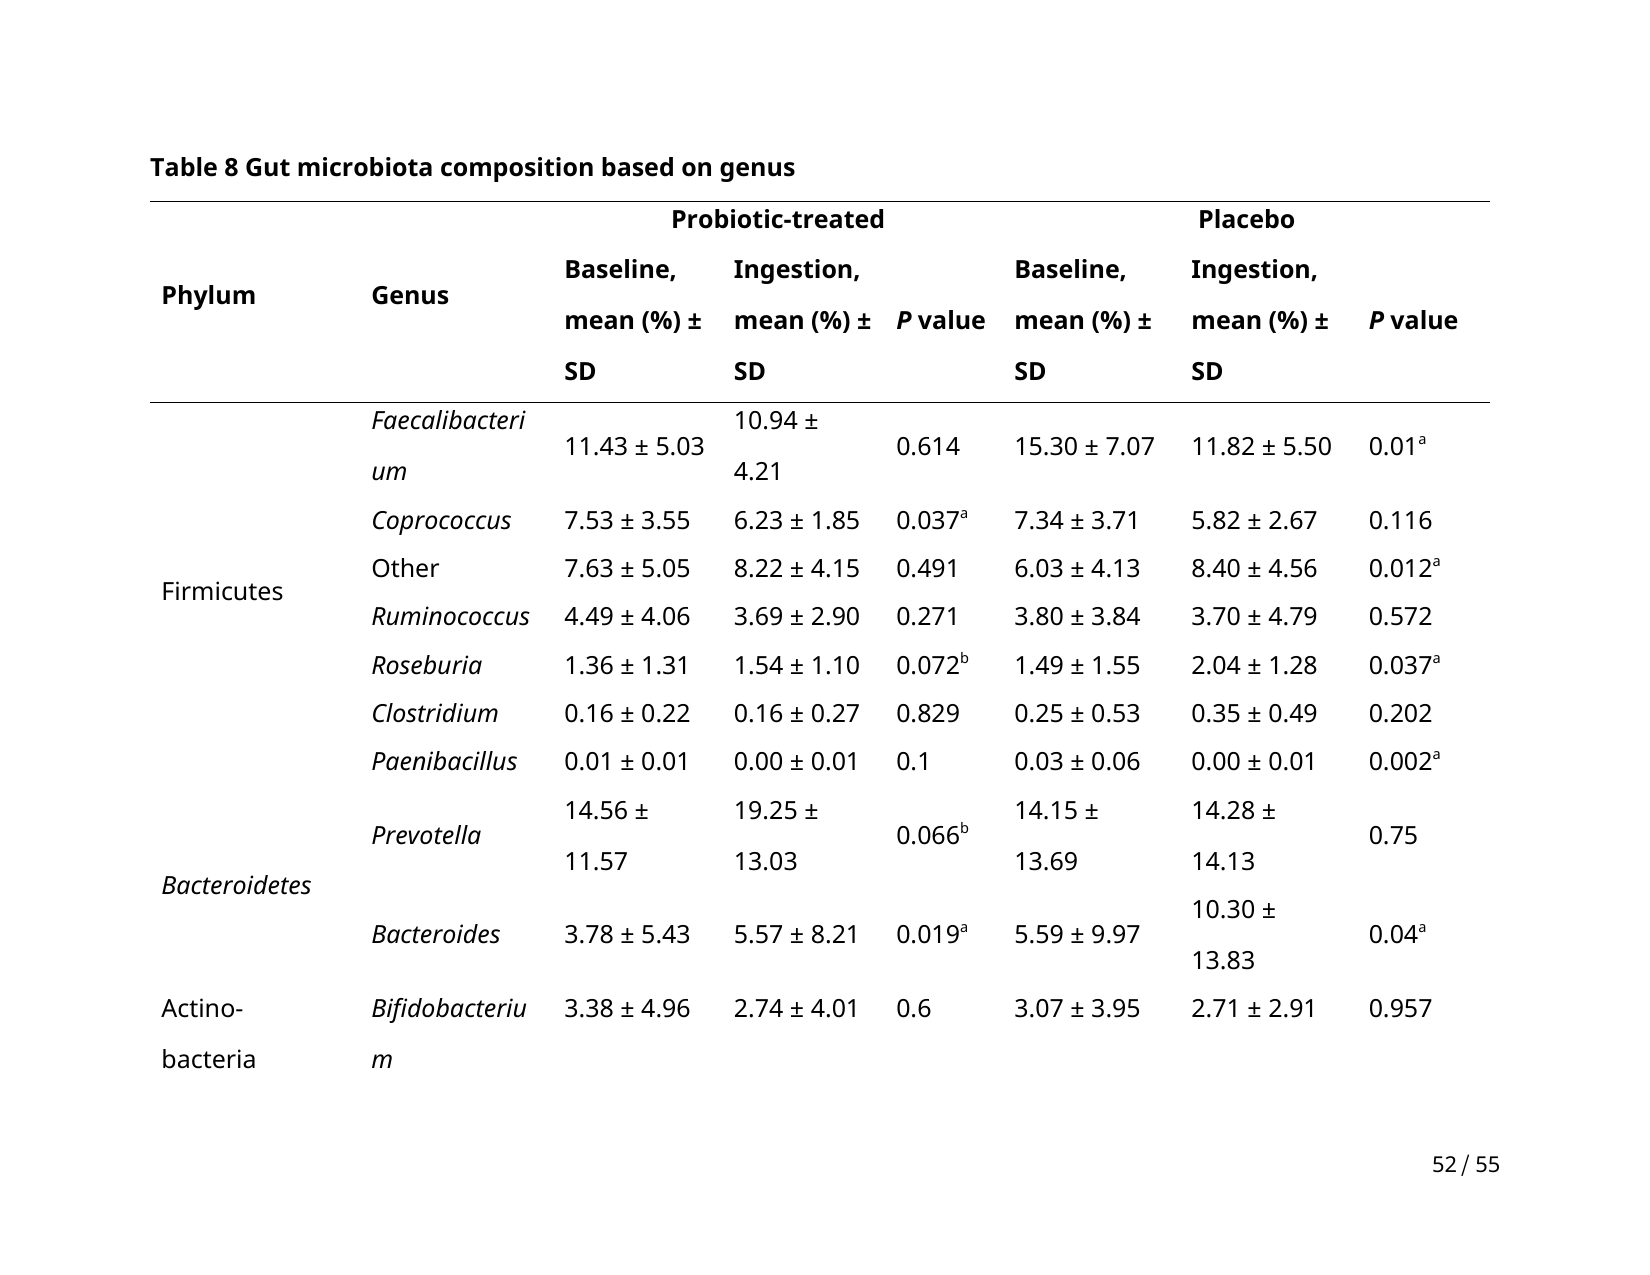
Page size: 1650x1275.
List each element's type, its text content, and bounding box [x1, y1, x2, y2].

table_cell 2.71 ± 2.91 [1180, 991, 1357, 1090]
table_cell 0.04a [1357, 892, 1490, 991]
table_cell 1.54 ± 1.10 [723, 647, 885, 696]
table_cell 19.25 ± 13.03 [723, 792, 885, 892]
table_cell Other [360, 551, 553, 599]
table_cell 0.072b [885, 647, 1003, 696]
table_cell 0.00 ± 0.01 [723, 744, 885, 792]
table_cell 15.30 ± 7.07 [1003, 403, 1180, 502]
table_cell 3.07 ± 3.95 [1003, 991, 1180, 1090]
table_cell Ingestion, mean (%) ± SD [723, 250, 885, 402]
table_cell 14.56 ± 11.57 [553, 792, 722, 892]
table_cell 0.16 ± 0.22 [553, 696, 722, 744]
table_cell 4.49 ± 4.06 [553, 599, 722, 647]
table_cell 0.614 [885, 403, 1003, 502]
table_cell 7.34 ± 3.71 [1003, 502, 1180, 551]
text Table 8 Gut microbiota composition based on genus [150, 150, 1500, 184]
table_cell Ingestion, mean (%) ± SD [1180, 250, 1357, 402]
table_cell 6.23 ± 1.85 [723, 502, 885, 551]
table_cell 0.116 [1357, 502, 1490, 551]
table_cell 0.01a [1357, 403, 1490, 502]
table_header Phylum [150, 202, 360, 402]
table_cell 1.36 ± 1.31 [553, 647, 722, 696]
table_cell Bacteroidetes [150, 792, 360, 991]
table_cell 7.63 ± 5.05 [553, 551, 722, 599]
table_cell 8.40 ± 4.56 [1180, 551, 1357, 599]
table_cell 11.43 ± 5.03 [553, 403, 722, 502]
table_cell Baseline, mean (%) ± SD [553, 250, 722, 402]
table_cell 0.25 ± 0.53 [1003, 696, 1180, 744]
table_cell 0.957 [1357, 991, 1490, 1090]
table_cell 0.012a [1357, 551, 1490, 599]
table_cell 0.1 [885, 744, 1003, 792]
table_cell 14.15 ± 13.69 [1003, 792, 1180, 892]
table_cell 0.037a [1357, 647, 1490, 696]
table_cell 10.30 ± 13.83 [1180, 892, 1357, 991]
table_cell 3.80 ± 3.84 [1003, 599, 1180, 647]
table_cell 0.202 [1357, 696, 1490, 744]
table_cell 0.271 [885, 599, 1003, 647]
table_cell Prevotella [360, 792, 553, 892]
table_cell 10.94 ± 4.21 [723, 403, 885, 502]
table_cell Coprococcus [360, 502, 553, 551]
table_cell 14.28 ± 14.13 [1180, 792, 1357, 892]
table_cell 0.037a [885, 502, 1003, 551]
table_cell Baseline, mean (%) ± SD [1003, 250, 1180, 402]
table_cell 0.03 ± 0.06 [1003, 744, 1180, 792]
table_cell 0.491 [885, 551, 1003, 599]
table_cell Bacteroides [360, 892, 553, 991]
table_cell 0.066b [885, 792, 1003, 892]
table_cell 0.35 ± 0.49 [1180, 696, 1357, 744]
table_cell 1.49 ± 1.55 [1003, 647, 1180, 696]
table_cell Clostridium [360, 696, 553, 744]
table_cell 8.22 ± 4.15 [723, 551, 885, 599]
table_cell Actino- bacteria [150, 991, 360, 1090]
table_cell 3.70 ± 4.79 [1180, 599, 1357, 647]
table_cell 7.53 ± 3.55 [553, 502, 722, 551]
table_cell 6.03 ± 4.13 [1003, 551, 1180, 599]
table_cell 5.82 ± 2.67 [1180, 502, 1357, 551]
table_cell 0.002a [1357, 744, 1490, 792]
table_cell Firmicutes [150, 403, 360, 792]
table_cell 0.019a [885, 892, 1003, 991]
table_cell 0.00 ± 0.01 [1180, 744, 1357, 792]
table_cell 2.04 ± 1.28 [1180, 647, 1357, 696]
table_cell Ruminococcus [360, 599, 553, 647]
table_cell Paenibacillus [360, 744, 553, 792]
table_cell 2.74 ± 4.01 [723, 991, 885, 1090]
table_cell 5.59 ± 9.97 [1003, 892, 1180, 991]
table_cell 0.829 [885, 696, 1003, 744]
table_header Genus [360, 202, 553, 402]
table_cell Bifidobacterium [360, 991, 553, 1090]
table_cell 5.57 ± 8.21 [723, 892, 885, 991]
table_cell 3.69 ± 2.90 [723, 599, 885, 647]
table_cell 0.6 [885, 991, 1003, 1090]
table_cell 0.16 ± 0.27 [723, 696, 885, 744]
table_cell 11.82 ± 5.50 [1180, 403, 1357, 502]
table_cell 3.78 ± 5.43 [553, 892, 722, 991]
table_cell Roseburia [360, 647, 553, 696]
table_header Placebo [1003, 202, 1490, 250]
table_cell 0.572 [1357, 599, 1490, 647]
table_header Probiotic-treated [553, 202, 1003, 250]
table_cell Faecalibacterium [360, 403, 553, 502]
table_cell P value [1357, 250, 1490, 402]
table_cell 0.75 [1357, 792, 1490, 892]
table_cell P value [885, 250, 1003, 402]
table_cell 0.01 ± 0.01 [553, 744, 722, 792]
table_cell 3.38 ± 4.96 [553, 991, 722, 1090]
